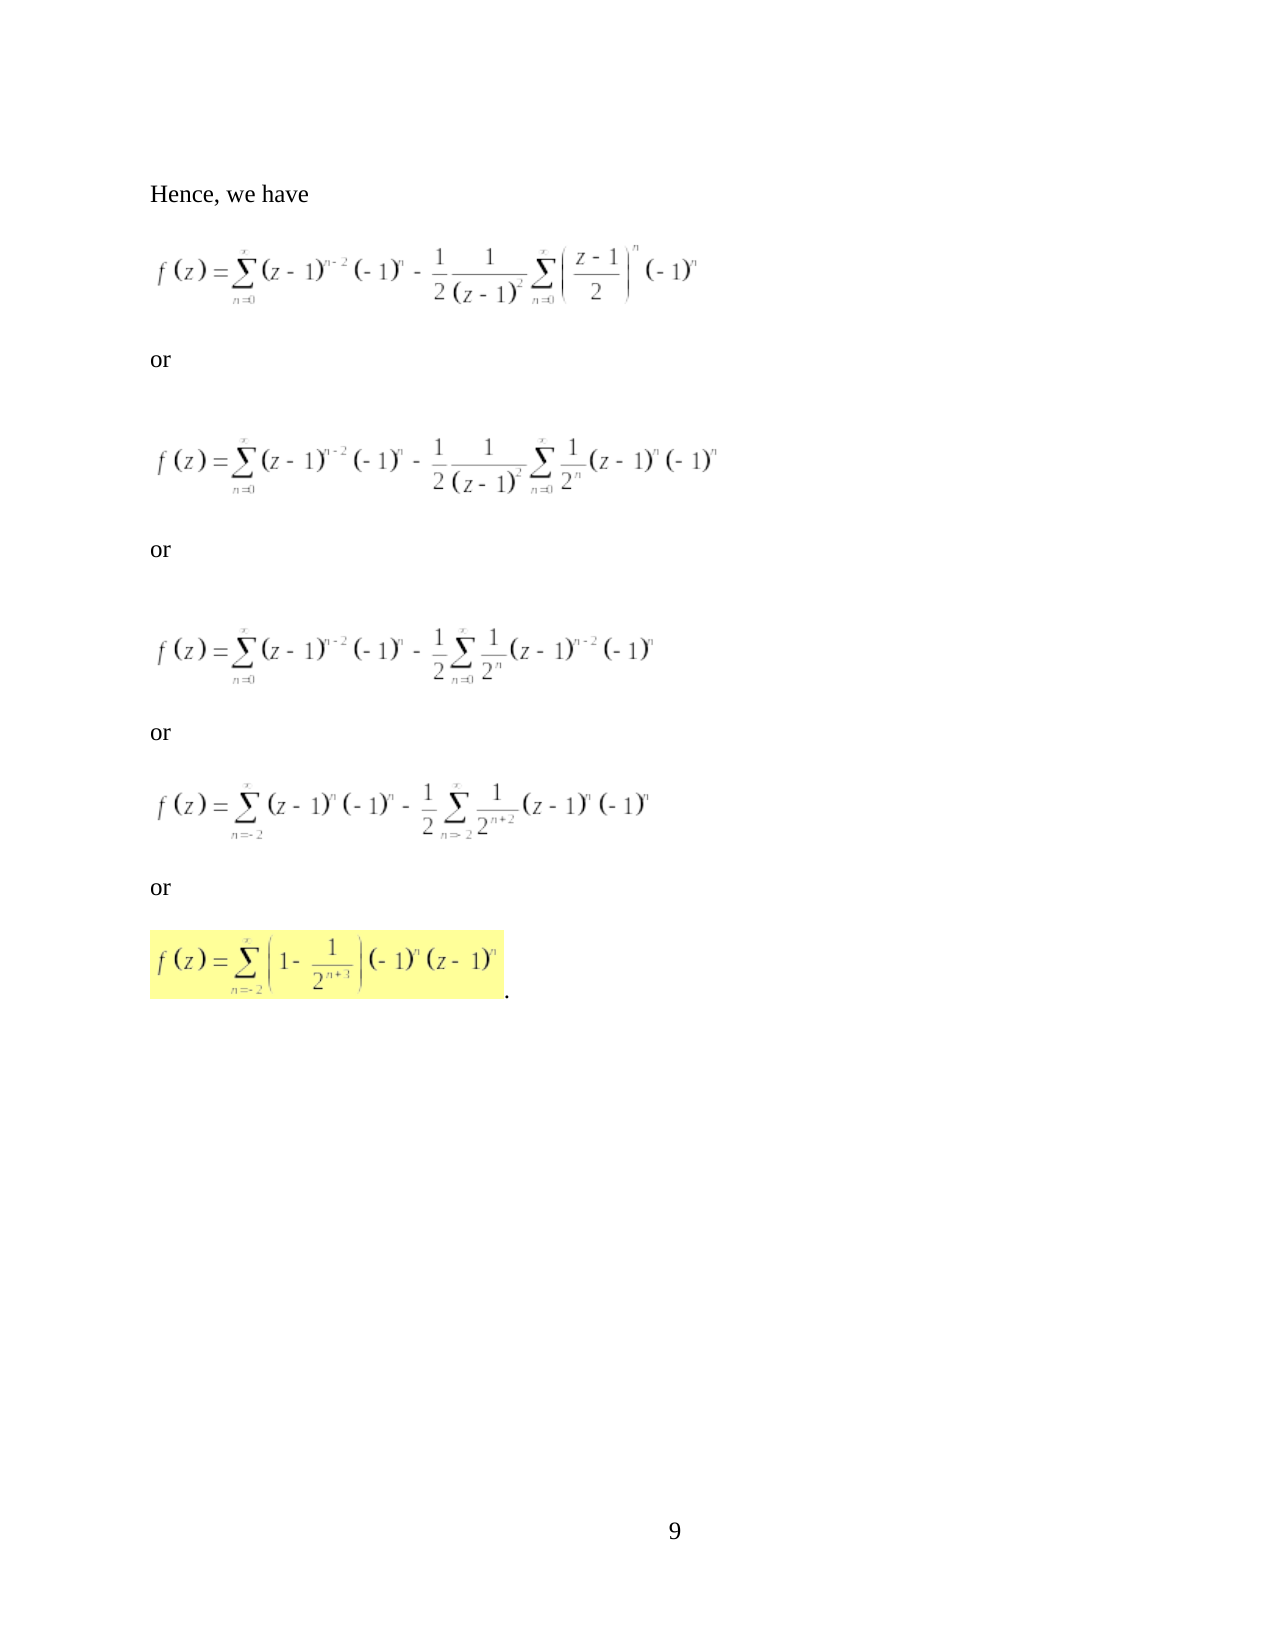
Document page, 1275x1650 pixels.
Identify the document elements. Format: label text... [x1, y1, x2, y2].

text or [150, 872, 1125, 901]
text Hence, we have [150, 179, 1125, 207]
text or [150, 717, 1125, 746]
text or [150, 534, 1125, 562]
text or [150, 344, 1125, 372]
text . [150, 930, 1125, 1004]
